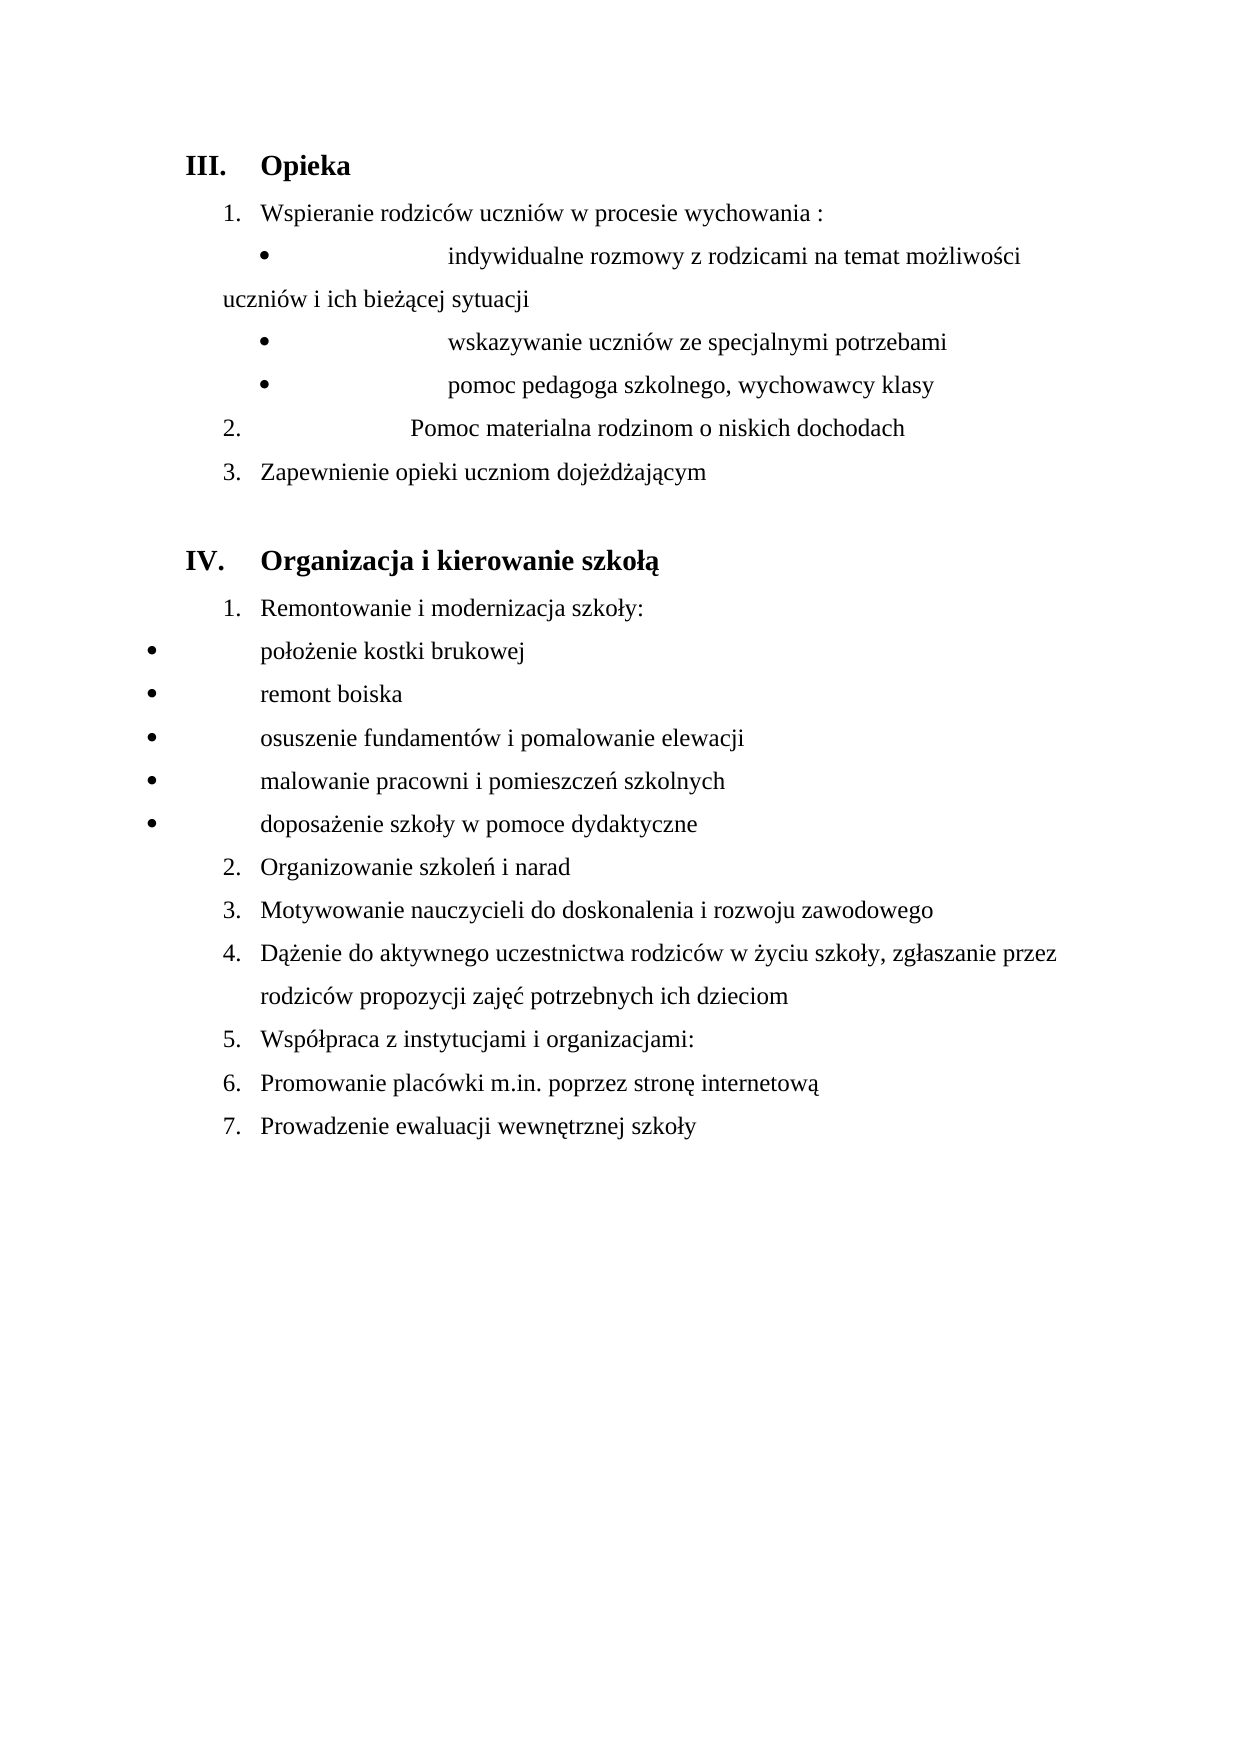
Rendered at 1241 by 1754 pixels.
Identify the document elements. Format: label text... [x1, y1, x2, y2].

list doposażenie szkoły w pomoce dydaktyczne [148, 809, 1093, 838]
list wskazywanie uczniów ze specjalnymi potrzebami [223, 327, 1093, 356]
list Prowadzenie ewaluacji wewnętrznej szkoły [223, 1111, 1093, 1139]
list Pomoc materialna rodzinom o niskich dochodach [223, 413, 1093, 442]
list Opieka [185, 148, 1093, 181]
list Motywowanie nauczycieli do doskonalenia i rozwoju zawodowego [223, 895, 1093, 924]
list Zapewnienie opieki uczniom dojeżdżającym [223, 457, 1093, 485]
list remont boiska [148, 679, 1093, 708]
list Organizacja i kierowanie szkołą [185, 543, 1093, 576]
list Remontowanie i modernizacja szkoły: [223, 593, 1093, 622]
list Współpraca z instytucjami i organizacjami: [223, 1024, 1093, 1053]
list położenie kostki brukowej [148, 636, 1093, 665]
list pomoc pedagoga szkolnego, wychowawcy klasy [223, 370, 1093, 399]
list malowanie pracowni i pomieszczeń szkolnych [148, 766, 1093, 794]
list indywidualne rozmowy z rodzicami na temat możliwości uczniów i ich bieżącej sytuacji [223, 241, 1093, 313]
list Promowanie placówki m.in. poprzez stronę internetową [223, 1068, 1093, 1096]
list Wspieranie rodziców uczniów w procesie wychowania : [223, 198, 1093, 227]
list Dążenie do aktywnego uczestnictwa rodziców w życiu szkoły, zgłaszanie przez rodziców propozycji zajęć potrzebnych ich dzieciom [223, 938, 1093, 1010]
list osuszenie fundamentów i pomalowanie elewacji [148, 723, 1093, 751]
list Organizowanie szkoleń i narad [223, 852, 1093, 881]
